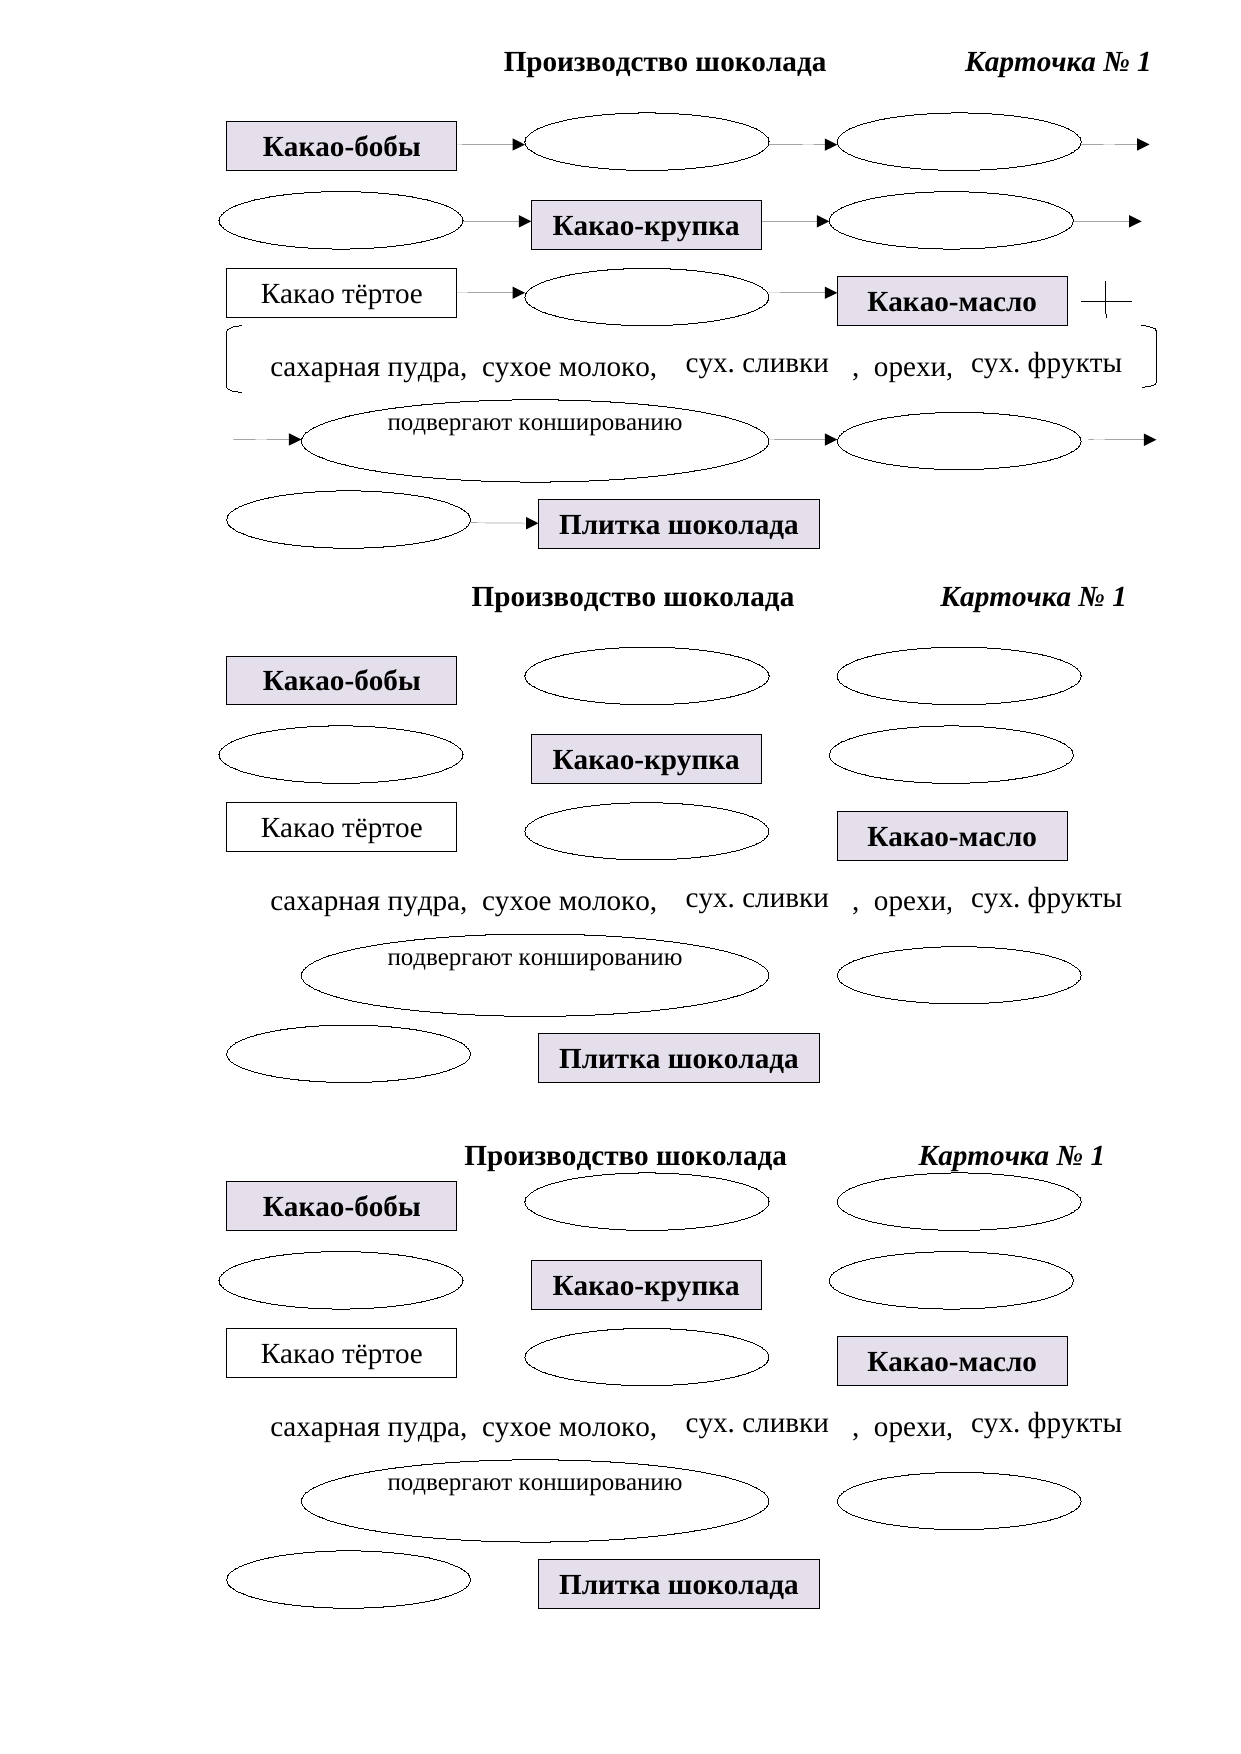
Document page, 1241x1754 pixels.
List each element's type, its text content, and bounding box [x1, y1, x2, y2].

text Производство шоколада Карточка № 1 [148, 1138, 1152, 1171]
text Производство шоколада Карточка № 1 [148, 579, 1152, 612]
text Производство шоколада Карточка № 1 [148, 44, 1152, 78]
